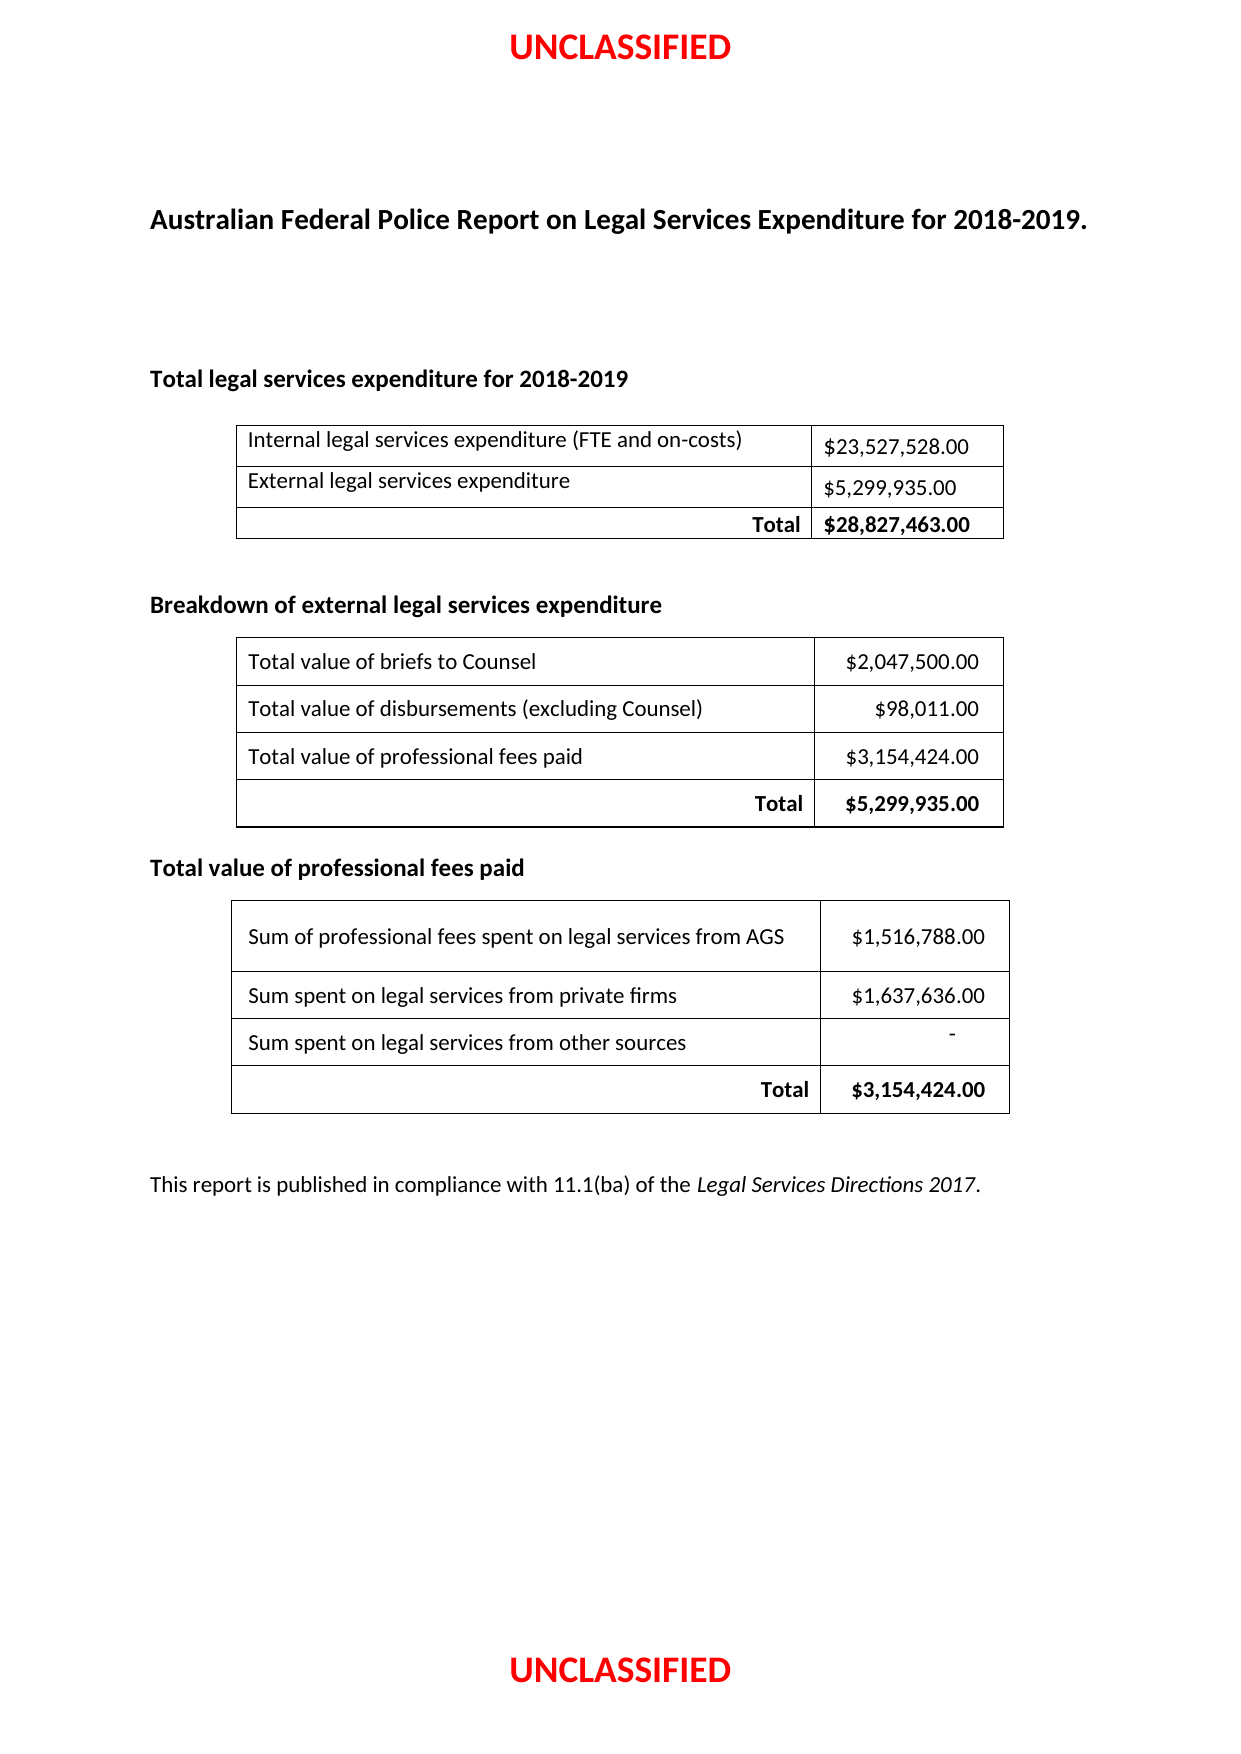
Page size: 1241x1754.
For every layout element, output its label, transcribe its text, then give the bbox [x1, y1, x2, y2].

table_header Internal legal services expenditure (FTE and on-costs) [237, 426, 811, 466]
table_cell - [821, 1019, 1009, 1065]
table_cell $98,011.00 [815, 686, 1003, 732]
table_cell Total [237, 508, 811, 538]
table_header $1,516,788.00 [821, 901, 1009, 971]
table_header Sum of professional fees spent on legal services from AGS [232, 901, 820, 971]
table_cell $5,299,935.00 [815, 780, 1003, 826]
table_cell Total value of disbursements (excluding Counsel) [237, 686, 814, 732]
text Australian Federal Police Report on Legal Services Expenditure for 2018-2019. [150, 201, 1090, 236]
table_cell Total [237, 780, 814, 826]
table_header $2,047,500.00 [815, 638, 1003, 684]
table_cell Total value of professional fees paid [237, 733, 814, 779]
text This report is published in compliance with 11.1(ba) of the Legal Services Directions 2017. [150, 1170, 1090, 1198]
text Total value of professional fees paid [150, 852, 1090, 883]
table_cell External legal services expenditure [237, 467, 811, 507]
table_cell Sum spent on legal services from private firms [232, 972, 820, 1018]
table_cell $3,154,424.00 [815, 733, 1003, 779]
table_cell $3,154,424.00 [821, 1066, 1009, 1113]
table_cell $1,637,636.00 [821, 972, 1009, 1018]
table_cell Total [232, 1066, 820, 1113]
table_cell Sum spent on legal services from other sources [232, 1019, 820, 1065]
table_cell $28,827,463.00 [812, 508, 1003, 538]
text Breakdown of external legal services expenditure [150, 590, 1090, 620]
text Total legal services expenditure for 2018-2019 [150, 363, 1090, 394]
table_cell $5,299,935.00 [812, 467, 1003, 507]
table_header Total value of briefs to Counsel [237, 638, 814, 684]
table_header $23,527,528.00 [812, 426, 1003, 466]
